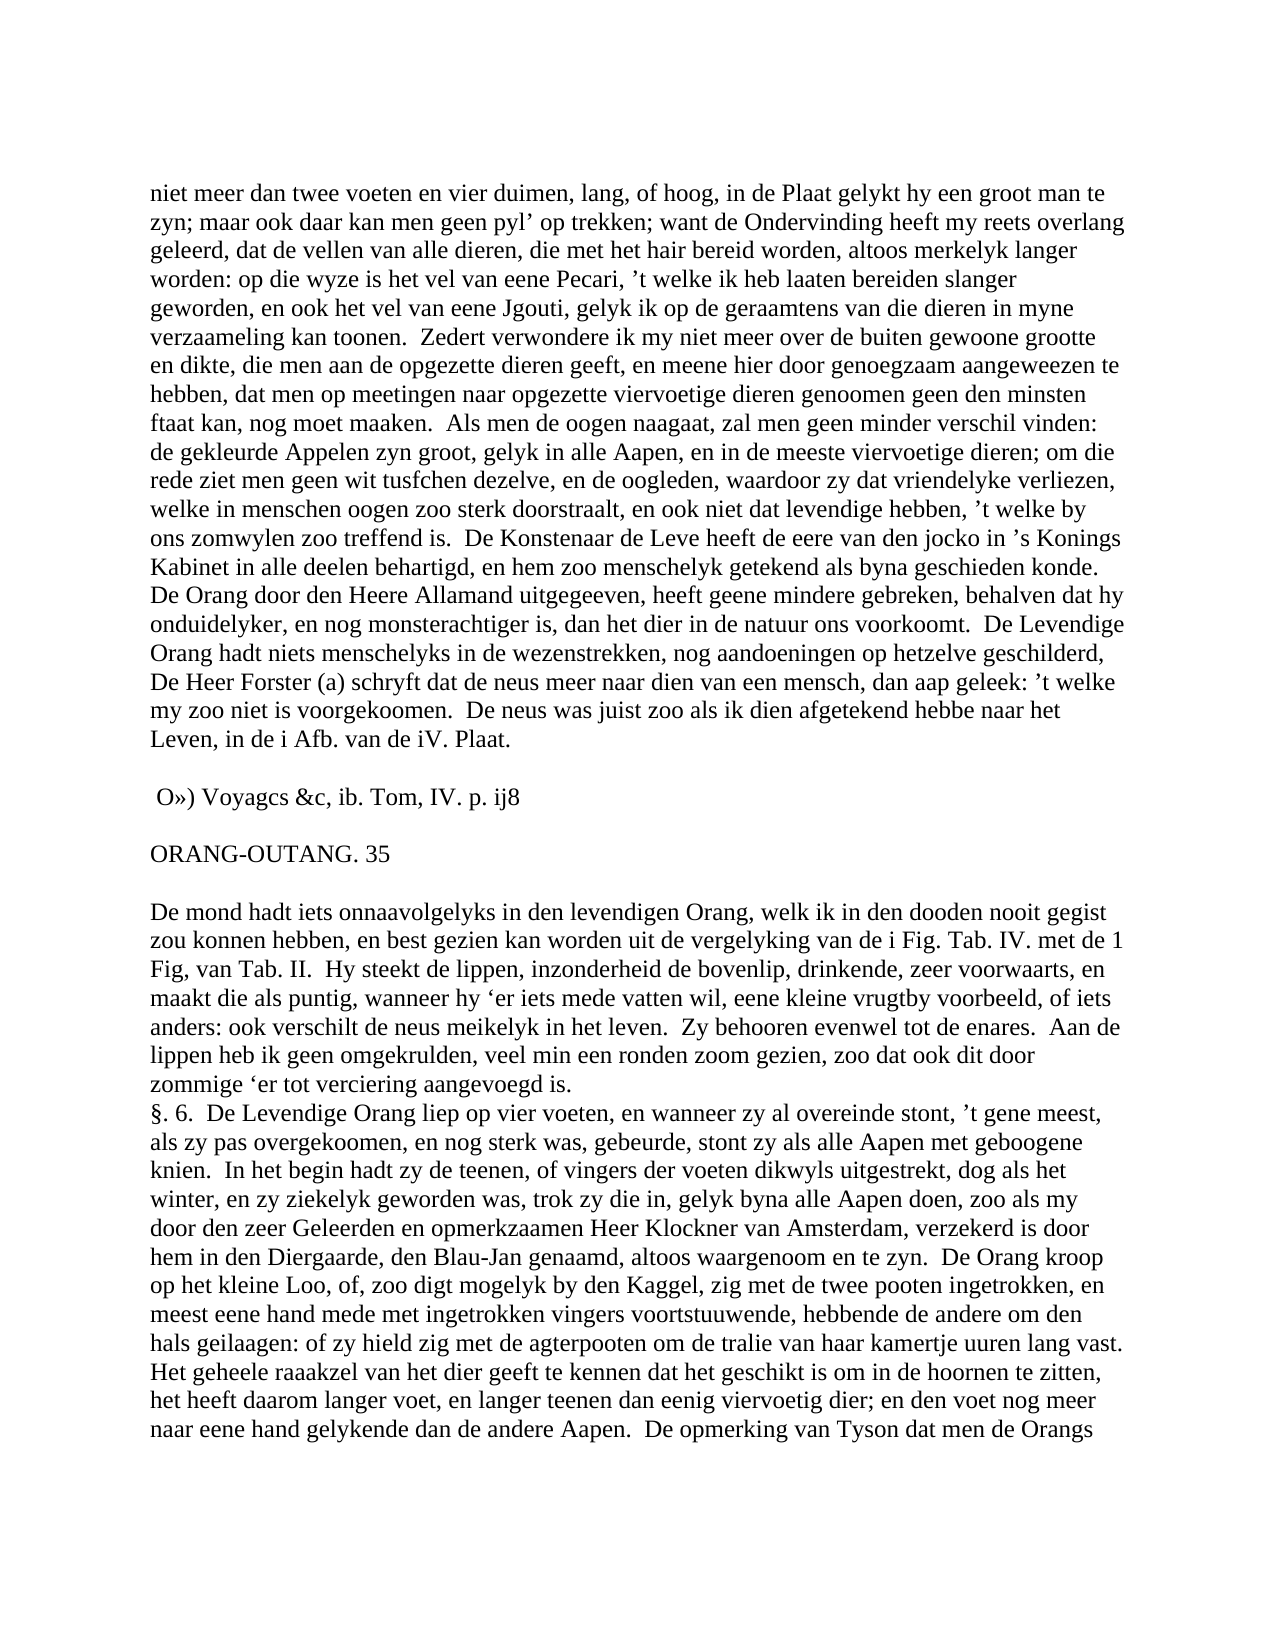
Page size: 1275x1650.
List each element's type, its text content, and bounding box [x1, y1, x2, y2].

text ORANG-OUTANG. 35 [150, 839, 1125, 868]
text O») Voyagcs &c, ib. Tom, IV. p. ij8 [150, 782, 1125, 811]
text De mond hadt iets onnaavolgelyks in den levendigen Orang, welk ik in den dooden nooit gegist zou konnen hebben, en best gezien kan worden uit de vergelyking van de i Fig. Tab. IV. met de 1 Fig, van Tab. II. Hy steekt de lippen, inzonderheid de bovenlip, drinkende, zeer voorwaarts, en maakt die als puntig, wanneer hy ‘er iets mede vatten wil, eene kleine vrugtby voorbeeld, of iets anders: ook verschilt de neus meikelyk in het leven. Zy behooren evenwel tot de enares. Aan de lippen heb ik geen omgekrulden, veel min een ronden zoom gezien, zoo dat ook dit door zommige ‘er tot verciering aangevoegd is. [150, 897, 1125, 1098]
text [150, 1098, 1125, 1443]
text niet meer dan twee voeten en vier duimen, lang, of hoog, in de Plaat gelykt hy een groot man te zyn; maar ook daar kan men geen pyl’ op trekken; want de Ondervinding heeft my reets overlang geleerd, dat de vellen van alle dieren, die met het hair bereid worden, altoos merkelyk langer worden: op die wyze is het vel van eene Pecari, ’t welke ik heb laaten bereiden slanger geworden, en ook het vel van eene Jgouti, gelyk ik op de geraamtens van die dieren in myne verzaameling kan toonen. Zedert verwondere ik my niet meer over de buiten gewoone grootte en dikte, die men aan de opgezette dieren geeft, en meene hier door genoegzaam aangeweezen te hebben, dat men op meetingen naar opgezette viervoetige dieren genoomen geen den minsten ftaat kan, nog moet maaken. Als men de oogen naagaat, zal men geen minder verschil vinden: de gekleurde Appelen zyn groot, gelyk in alle Aapen, en in de meeste viervoetige dieren; om die rede ziet men geen wit tusfchen dezelve, en de oogleden, waardoor zy dat vriendelyke verliezen, welke in menschen oogen zoo sterk doorstraalt, en ook niet dat levendige hebben, ’t welke by ons zomwylen zoo treffend is. De Konstenaar de Leve heeft de eere van den jocko in ’s Konings Kabinet in alle deelen behartigd, en hem zoo menschelyk getekend als byna geschieden konde. De Orang door den Heere Allamand uitgegeeven, heeft geene mindere gebreken, behalven dat hy onduidelyker, en nog monsterachtiger is, dan het dier in de natuur ons voorkoomt. De Levendige Orang hadt niets menschelyks in de wezenstrekken, nog aandoeningen op hetzelve geschilderd, De Heer Forster (a) schryft dat de neus meer naar dien van een mensch, dan aap geleek: ’t welke my zoo niet is voorgekoomen. De neus was juist zoo als ik dien afgetekend hebbe naar het Leven, in de i Afb. van de iV. Plaat. [150, 178, 1125, 753]
